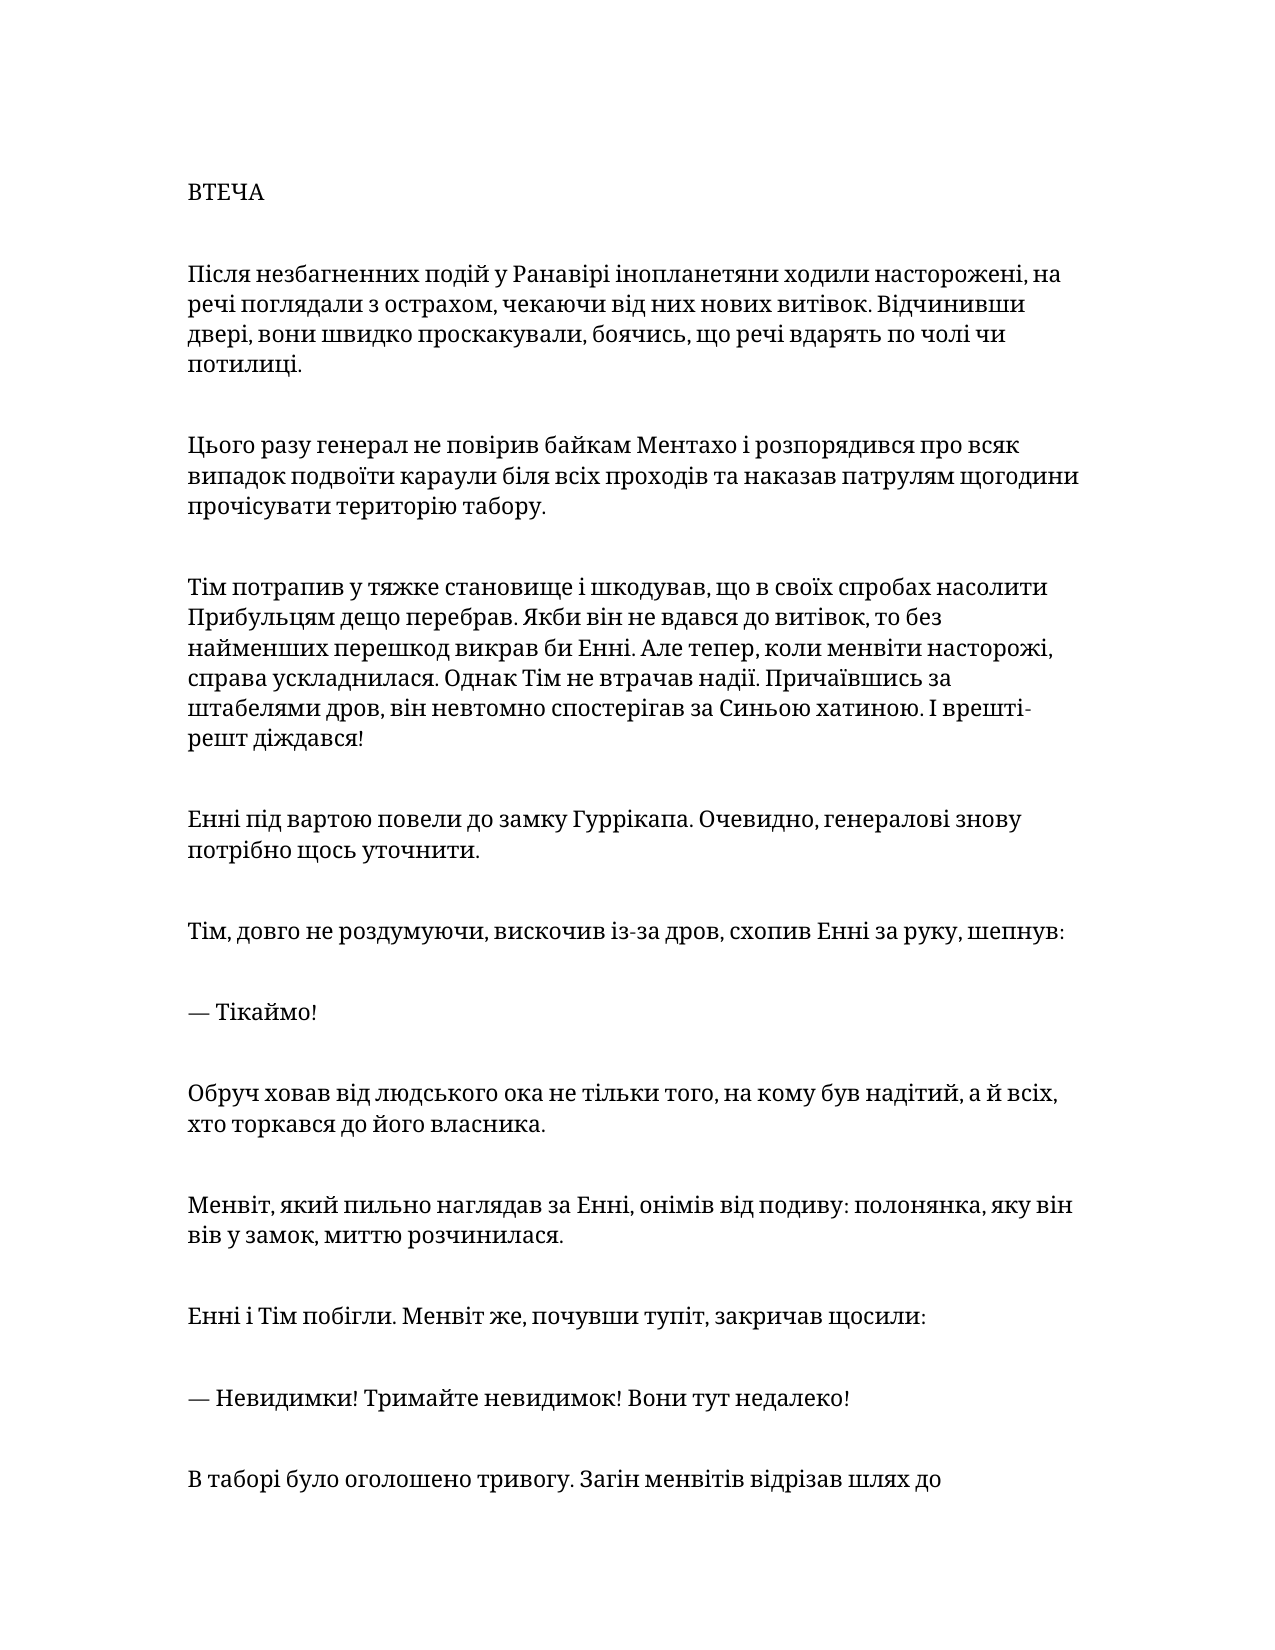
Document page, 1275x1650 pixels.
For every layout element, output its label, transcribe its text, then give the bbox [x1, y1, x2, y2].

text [187, 1436, 1087, 1493]
text Тім, довго не роздумуючи, вискочив із-за дров, схопив Енні за руку, шепнув: [187, 888, 1087, 945]
text Тім потрапив у тяжке становище і шкодував, що в своїх спробах насолити Прибульцям дещо перебрав. Якби він не вдався до витівок, то без найменших перешкод викрав би Енні. Але тепер, коли менвіти насторожі, справа ускладнилася. Однак Тім не втрачав надії. Причаївшись за штабелями дров, він невтомно спостерігав за Синьою хатиною. І врешті-решт діждався! [187, 545, 1087, 752]
text Цього разу генерал не повірив байкам Ментахо і розпорядився про всяк випадок подвоїти караули біля всіх проходів та наказав патрулям щогодини прочісувати територію табору. [187, 403, 1087, 520]
text Енні під вартою повели до замку Гуррікапа. Очевидно, генералові знову потрібно щось уточнити. [187, 777, 1087, 864]
text Менвіт, який пильно наглядав за Енні, онімів від подиву: полонянка, яку він вів у замок, миттю розчинилася. [187, 1162, 1087, 1249]
text ВТЕЧА [187, 150, 1087, 207]
text Енні і Тім побігли. Менвіт же, почувши тупіт, закричав щосили: [187, 1274, 1087, 1331]
text — Тікаймо! [187, 970, 1087, 1026]
text Після незбагненних подій у Ранавірі інопланетяни ходили насторожені, на речі поглядали з острахом, чекаючи від них нових витівок. Відчинивши двері, вони швидко проскакували, боячись, що речі вдарять по чолі чи потилиці. [187, 231, 1087, 378]
text — Невидимки! Тримайте невидимок! Вони тут недалеко! [187, 1355, 1087, 1412]
text Обруч ховав від людського ока не тільки того, на кому був надітий, а й всіх, хто торкався до його власника. [187, 1051, 1087, 1138]
